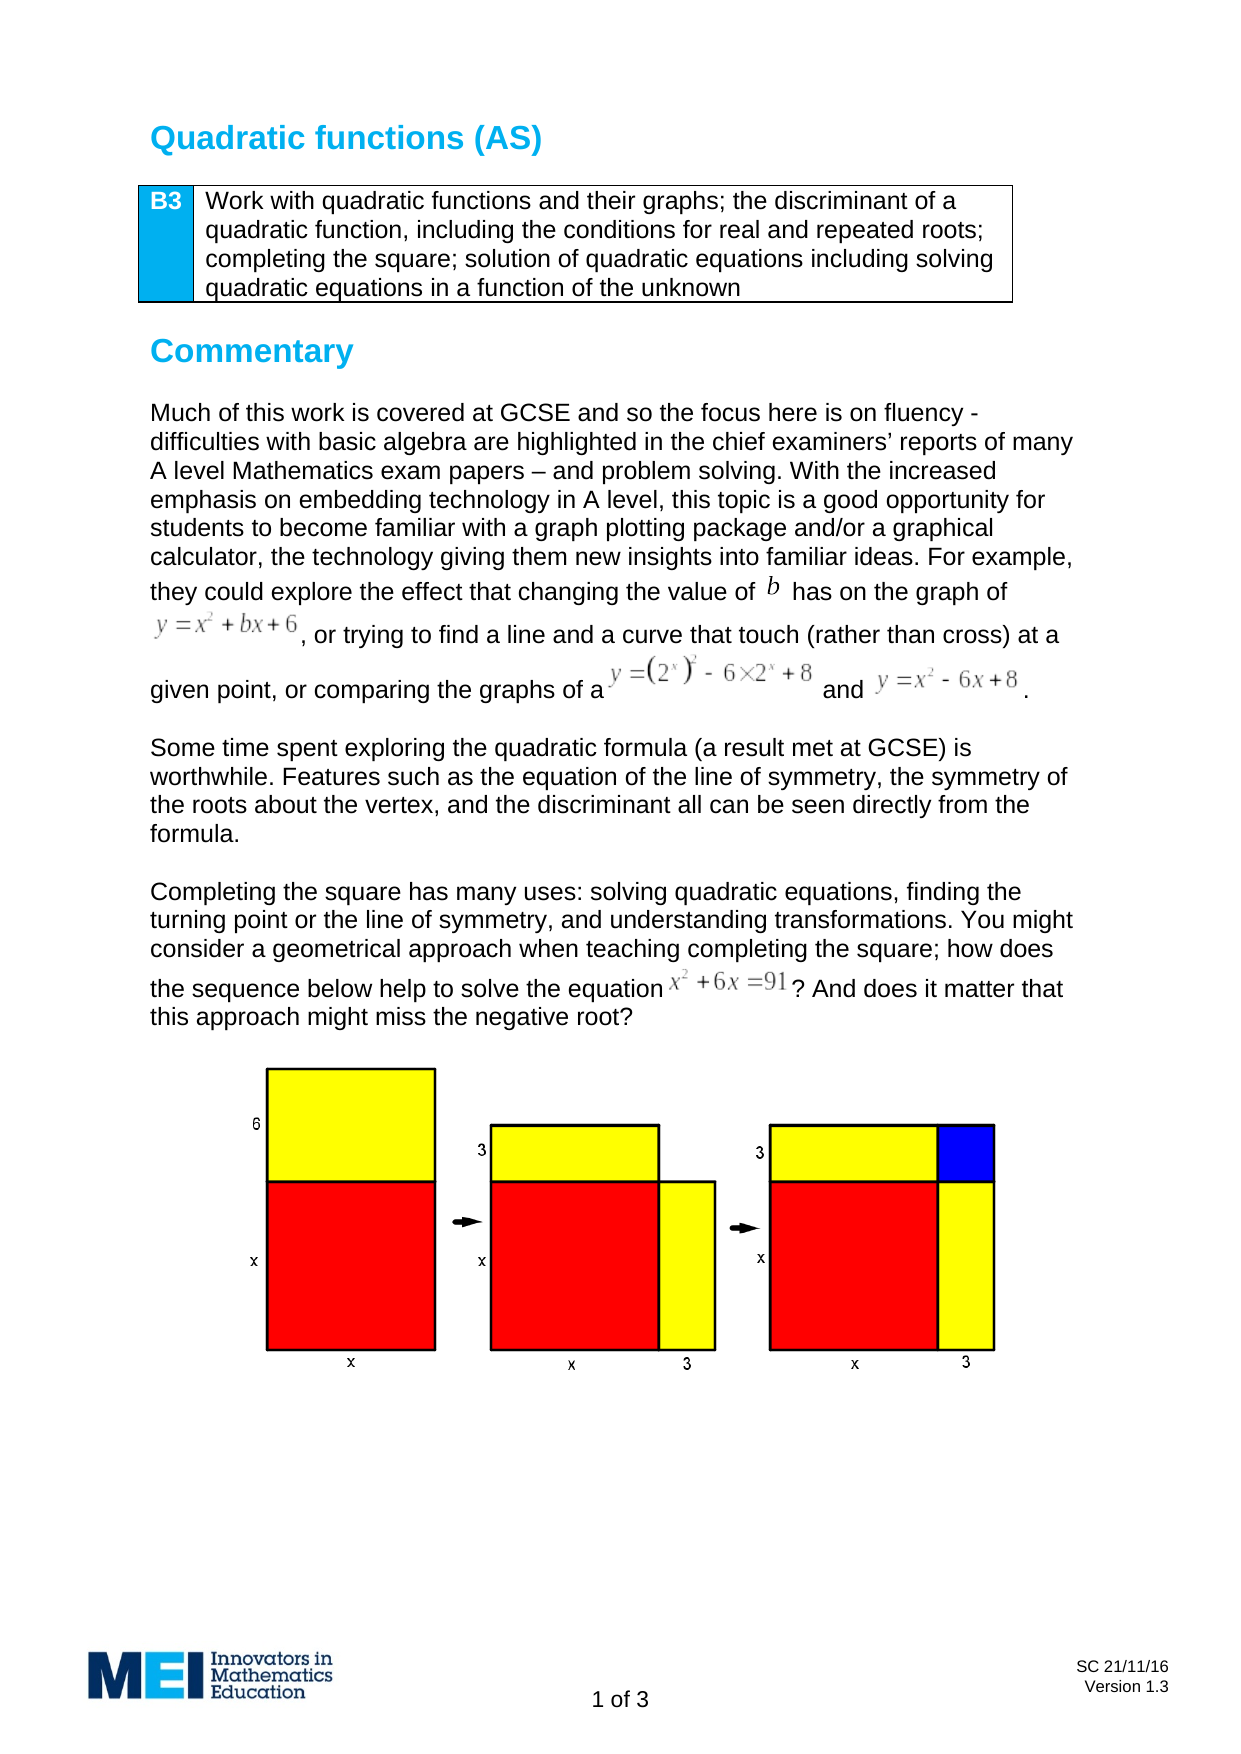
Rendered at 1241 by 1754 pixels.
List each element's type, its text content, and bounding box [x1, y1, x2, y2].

text Much of this work is covered at GCSE and so the focus here is on fluency - difficulties with basic algebra are highlighted in the chief examiners’ reports of many A level Mathematics exam papers – and problem solving. With the increased emphasis on embedding technology in A level, this topic is a good opportunity for students to become familiar with a graph plotting package and/or a graphical calculator, the technology giving them new insights into familiar ideas. For example, they could explore the effect that changing the value of has on the graph of , or trying to find a line and a curve that touch (rather than cross) at a given point, or comparing the graphs of a and . [150, 398, 1090, 704]
picture [76, 1641, 341, 1709]
table_header Work with quadratic functions and their graphs; the discriminant of a quadratic function, including the conditions for real and repeated roots; completing the square; solution of quadratic equations including solving quadratic equations in a function of the unknown [194, 186, 1012, 301]
table_header B3 [139, 186, 193, 301]
picture [243, 1060, 1004, 1371]
text Some time spent exploring the quadratic formula (a result met at GCSE) is worthwhile. Features such as the equation of the line of symmetry, the symmetry of the roots about the vertex, and the discriminant all can be seen directly from the formula. [150, 733, 1090, 848]
text Commentary [150, 331, 1090, 369]
text Quadratic functions (AS) [150, 118, 1090, 157]
text Completing the square has many uses: solving quadratic equations, finding the turning point or the line of symmetry, and understanding transformations. You might consider a geometrical approach when teaching completing the square; how does the sequence below help to solve the equation? And does it matter that this approach might miss the negative root? [150, 876, 1090, 1031]
